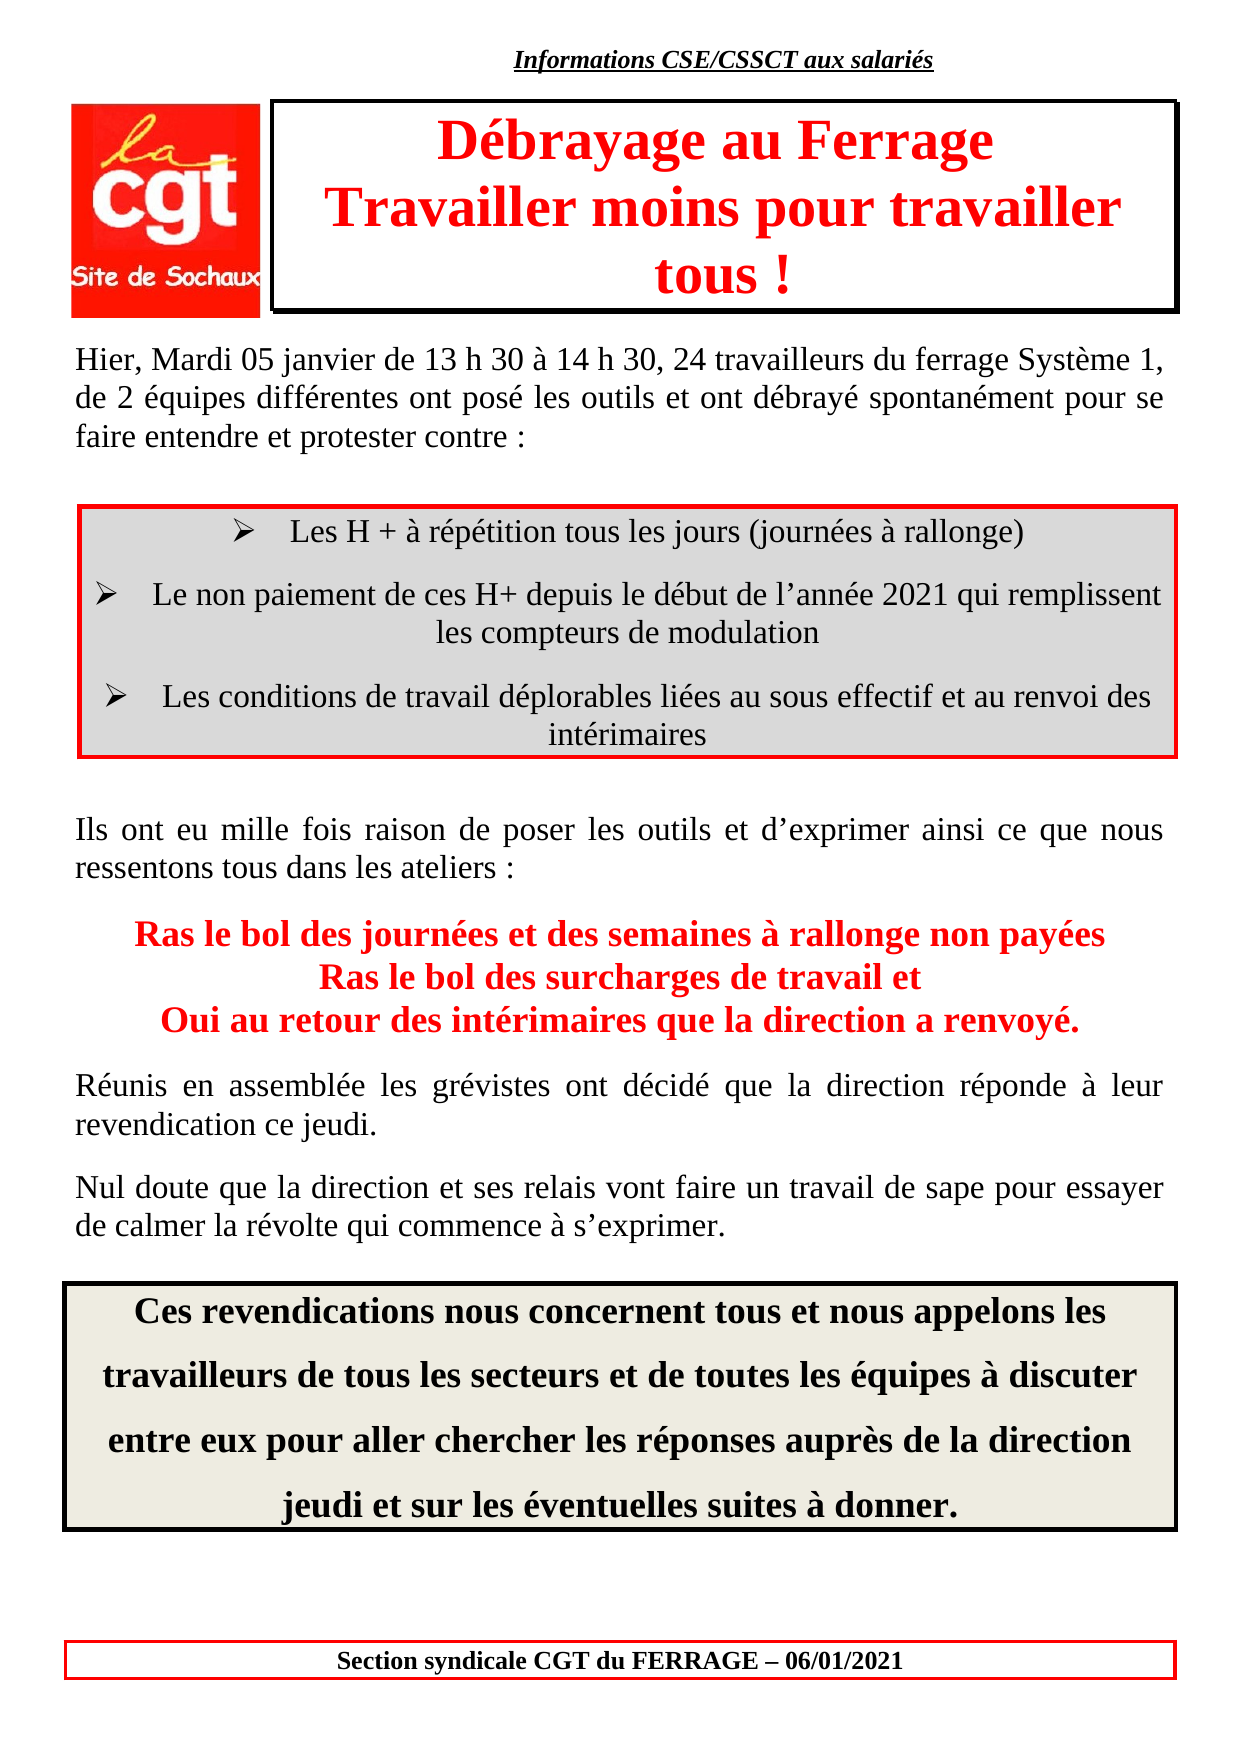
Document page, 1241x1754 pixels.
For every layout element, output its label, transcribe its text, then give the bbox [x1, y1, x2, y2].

list Ils ont eu mille fois raison de poser les outils et d’exprimer ainsi ce que nous ressentons tous dans les ateliers : [75, 809, 1165, 886]
picture [71, 103, 261, 318]
list Ces revendications nous concernent tous et nous appelons les travailleurs de tous les secteurs et de toutes les équipes à discuter entre eux pour aller chercher les réponses auprès de la direction jeudi et sur les éventuelles suites à donner. [67, 1286, 1174, 1527]
list Oui au retour des intérimaires que la direction a renvoyé. [75, 997, 1165, 1040]
text Débrayage au Ferrage [274, 103, 1174, 166]
list Réunis en assemblée les grévistes ont décidé que la direction réponde à leur revendication ce jeudi. [75, 1065, 1165, 1142]
list Nul doute que la direction et ses relais vont faire un travail de sape pour essayer de calmer la révolte qui commence à s’exprimer. [75, 1167, 1165, 1244]
list Les conditions de travail déplorables liées au sous effectif et au renvoi des intérimaires [82, 669, 1174, 755]
list Ras le bol des journées et des semaines à rallonge non payées [75, 911, 1165, 954]
list Ras le bol des surcharges de travail et [75, 954, 1165, 997]
list Le non paiement de ces H+ depuis le début de l’année 2021 qui remplissent les compteurs de modulation [82, 567, 1174, 651]
text Travailler moins pour travailler tous ! [274, 166, 1174, 308]
list Les H + à répétition tous les jours (journées à rallonge) [82, 509, 1174, 549]
text Hier, Mardi 05 janvier de 13 h 30 à 14 h 30, 24 travailleurs du ferrage Système 1, de 2 équipes différentes ont posé les outils et ont débrayé spontanément pour se faire entendre et protester contre : [75, 339, 1165, 454]
text Informations CSE/CSSCT aux salariés [282, 44, 1165, 74]
